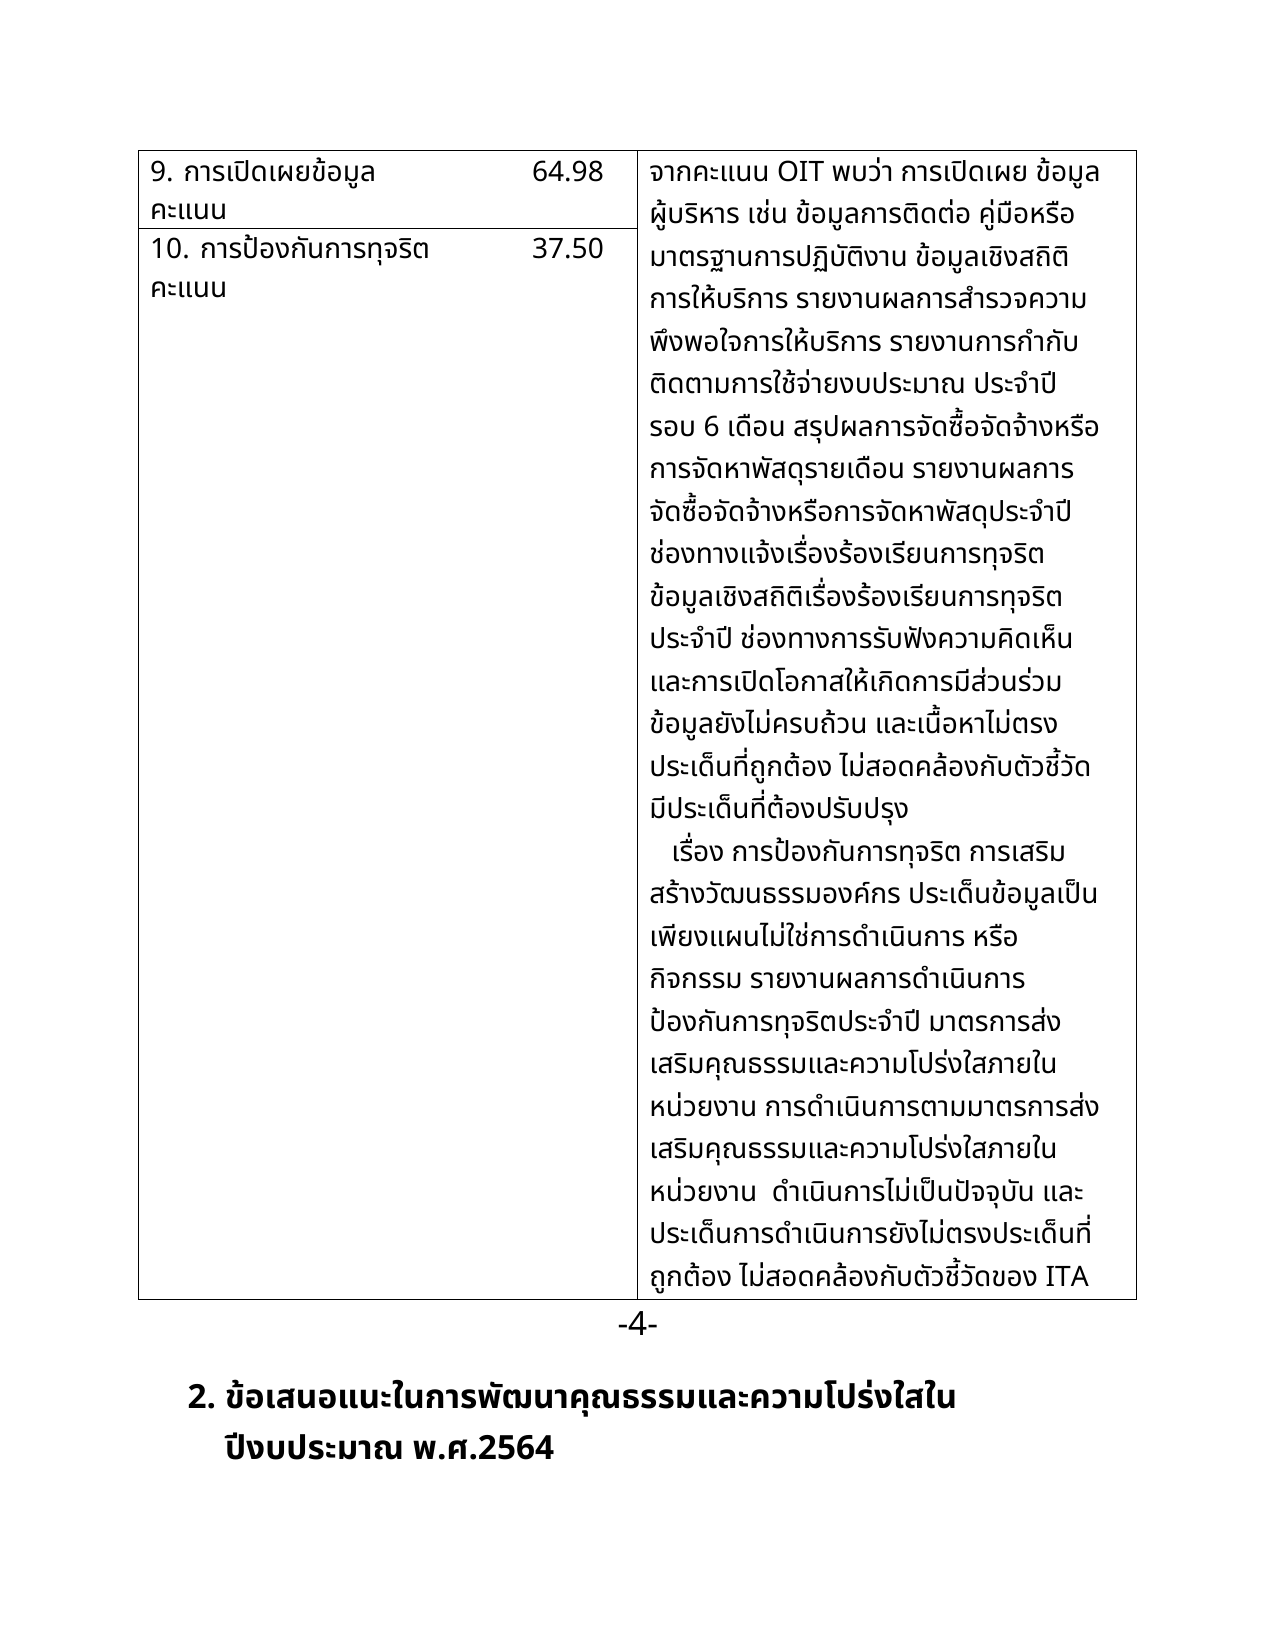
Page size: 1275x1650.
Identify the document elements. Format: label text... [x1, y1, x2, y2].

list ข้อเสนอแนะในการพัฒนาคุณธรรมและความโปร่งใสในปีงบประมาณ พ.ศ.2564 [187, 1373, 1125, 1474]
table_cell 9. การเปิดเผยข้อมูล 64.98 คะแนน [139, 151, 637, 228]
table_cell 10. การป้องกันการทุจริต 37.50 คะแนน [139, 229, 637, 1299]
table_cell จากคะแนน OIT พบว่า การเปิดเผย ข้อมูลผู้บริหาร เช่น ข้อมูลการติดต่อ คู่มือหรือมาตรฐานการปฏิบัติงาน ข้อมูลเชิงสถิติการให้บริการ รายงานผลการสำรวจความพึงพอใจการให้บริการ รายงานการกำกับติดตามการใช้จ่ายงบประมาณ ประจำปี รอบ 6 เดือน สรุปผลการจัดซื้อจัดจ้างหรือการจัดหาพัสดุรายเดือน รายงานผลการจัดซื้อจัดจ้างหรือการจัดหาพัสดุประจำปี ช่องทางแจ้งเรื่องร้องเรียนการทุจริต ข้อมูลเชิงสถิติเรื่องร้องเรียนการทุจริตประจำปี ช่องทางการรับฟังความคิดเห็น และการเปิดโอกาสให้เกิดการมีส่วนร่วม ข้อมูลยังไม่ครบถ้วน และเนื้อหาไม่ตรงประเด็นที่ถูกต้อง ไม่สอดคล้องกับตัวชี้วัดมีประเด็นที่ต้องปรับปรุง เรื่อง การป้องกันการทุจริต การเสริมสร้างวัฒนธรรมองค์กร ประเด็นข้อมูลเป็นเพียงแผนไม่ใช่การดำเนินการ หรือ กิจกรรม รายงานผลการดำเนินการป้องกันการทุจริตประจำปี มาตรการส่งเสริมคุณธรรมและความโปร่งใสภายในหน่วยงาน การดำเนินการตามมาตรการส่งเสริมคุณธรรมและความโปร่งใสภายในหน่วยงาน ดำเนินการไม่เป็นปัจจุบัน และประเด็นการดำเนินการยังไม่ตรงประเด็นที่ถูกต้อง ไม่สอดคล้องกับตัวชี้วัดของ ITA [638, 151, 1136, 1299]
text -4- [150, 1300, 1125, 1346]
